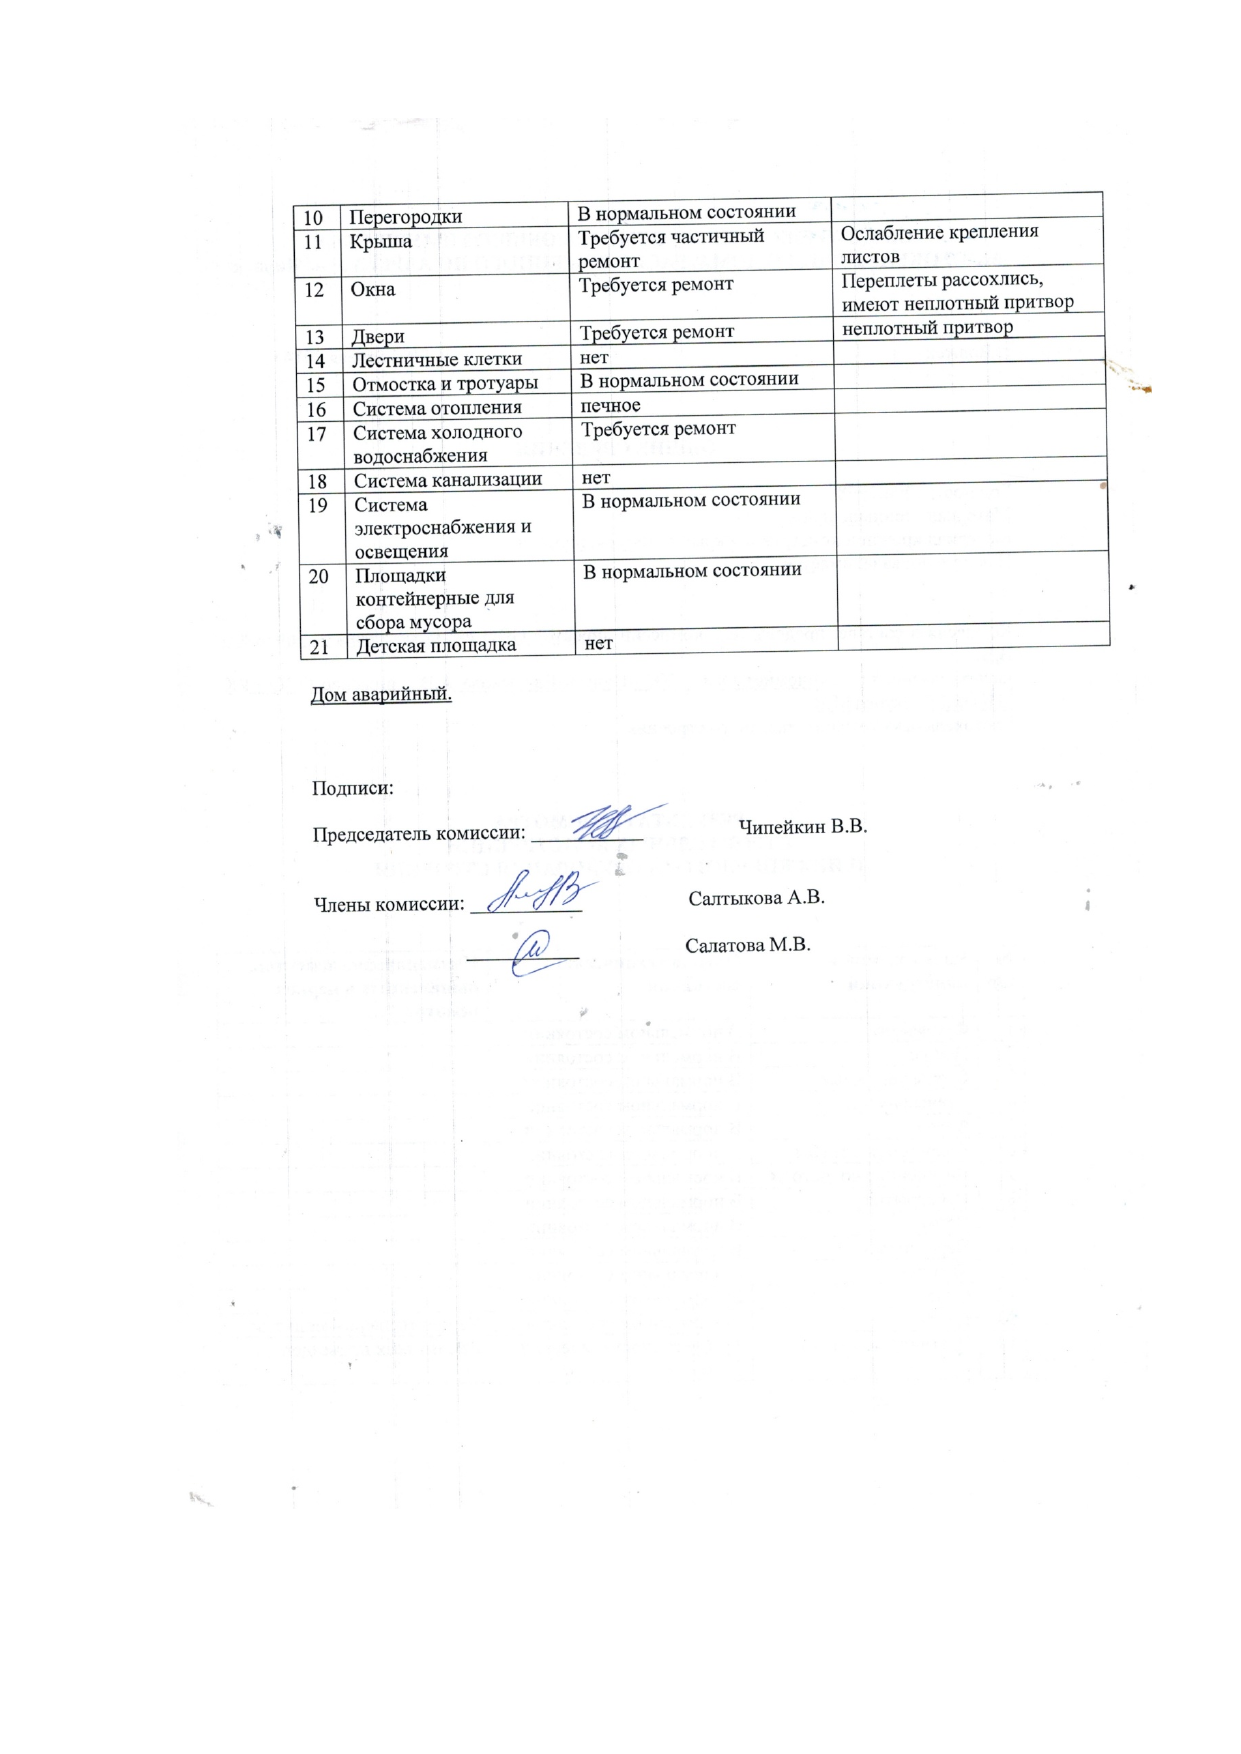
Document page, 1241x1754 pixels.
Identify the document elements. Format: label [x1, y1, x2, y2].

picture [177, 118, 1152, 1509]
